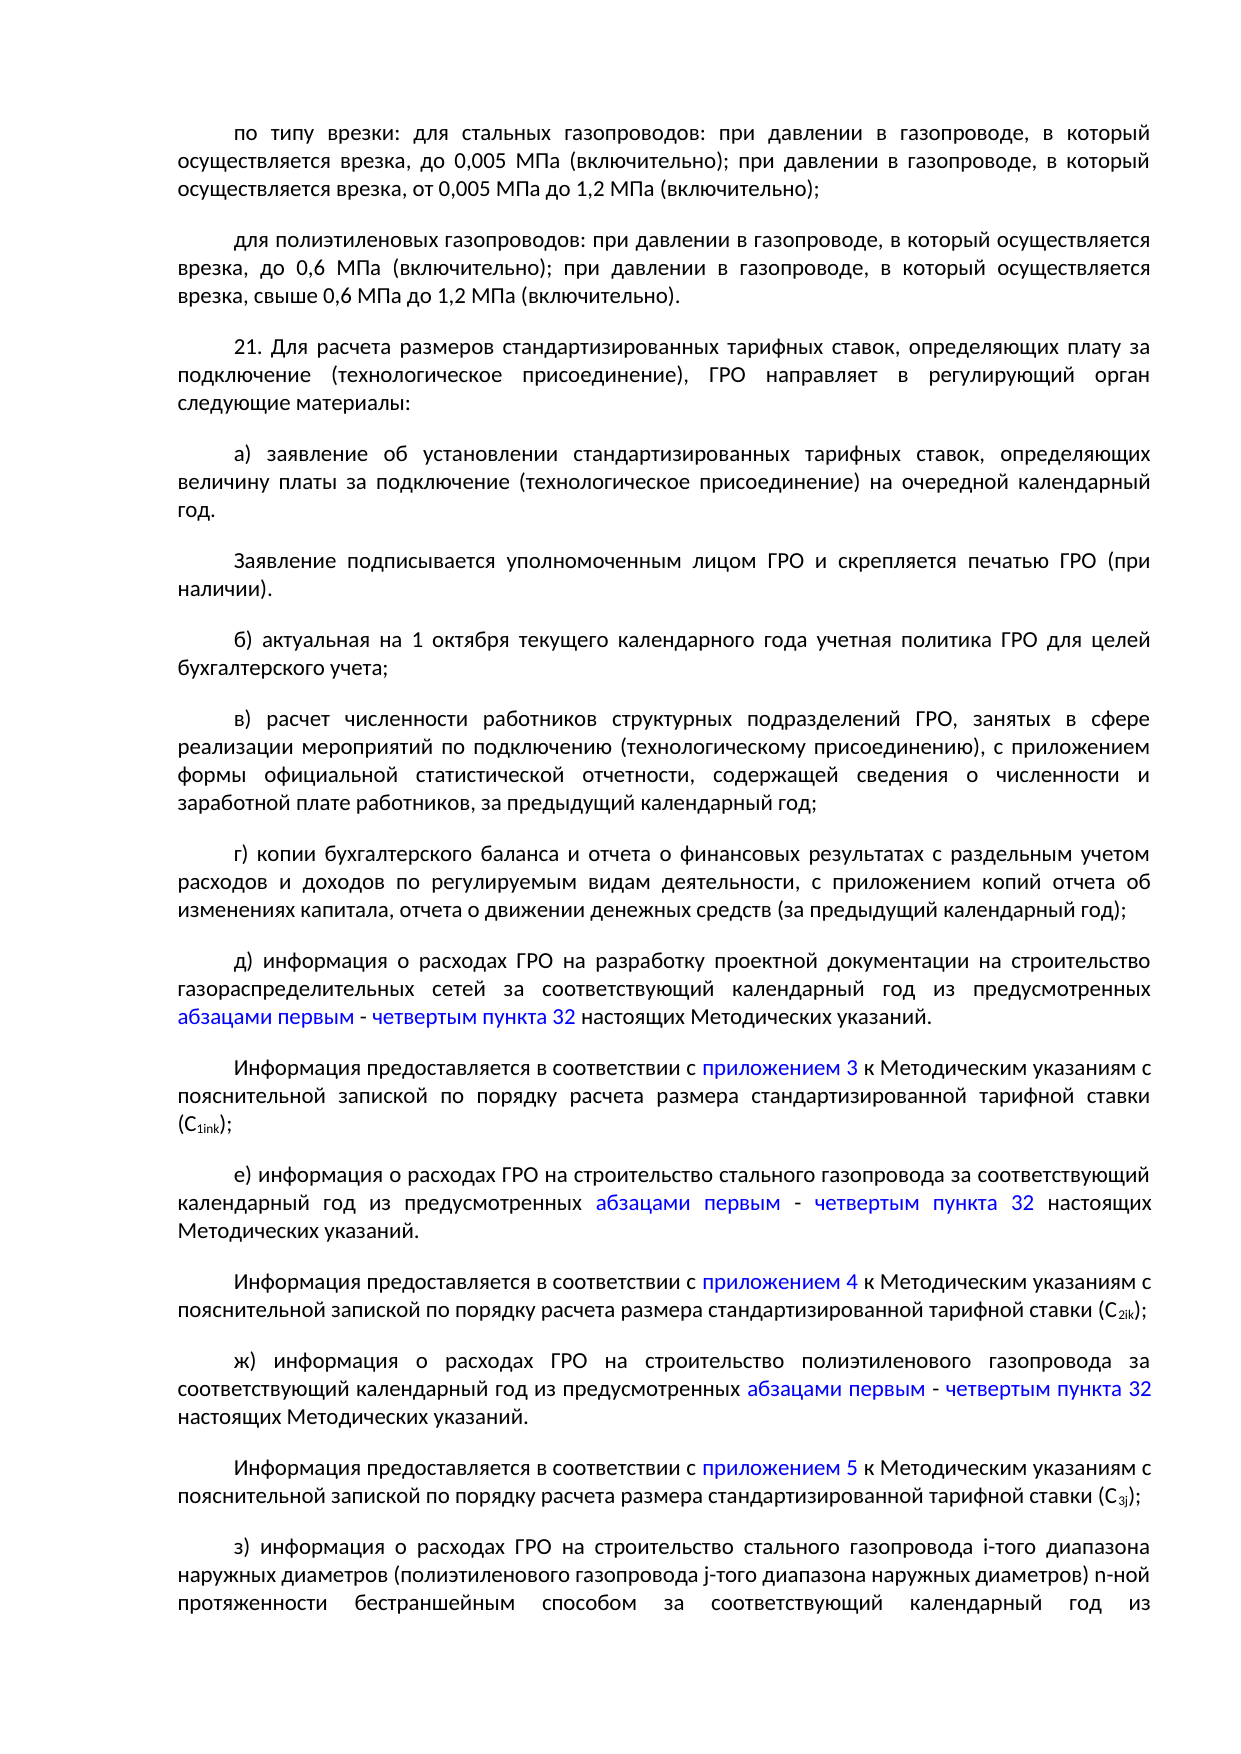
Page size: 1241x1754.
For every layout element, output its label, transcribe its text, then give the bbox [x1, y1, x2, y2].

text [177, 1532, 1152, 1616]
text по типу врезки: для стальных газопроводов: при давлении в газопроводе, в который осуществляется врезка, до 0,005 МПа (включительно); при давлении в газопроводе, в который осуществляется врезка, от 0,005 МПа до 1,2 МПа (включительно); [177, 118, 1152, 202]
text г) копии бухгалтерского баланса и отчета о финансовых результатах с раздельным учетом расходов и доходов по регулируемым видам деятельности, с приложением копий отчета об изменениях капитала, отчета о движении денежных средств (за предыдущий календарный год); [177, 839, 1152, 923]
text в) расчет численности работников структурных подразделений ГРО, занятых в сфере реализации мероприятий по подключению (технологическому присоединению), с приложением формы официальной статистической отчетности, содержащей сведения о численности и заработной плате работников, за предыдущий календарный год; [177, 704, 1152, 816]
text а) заявление об установлении стандартизированных тарифных ставок, определяющих величину платы за подключение (технологическое присоединение) на очередной календарный год. [177, 439, 1152, 523]
text б) актуальная на 1 октября текущего календарного года учетная политика ГРО для целей бухгалтерского учета; [177, 625, 1152, 681]
text ж) информация о расходах ГРО на строительство полиэтиленового газопровода за соответствующий календарный год из предусмотренных абзацами первым - четвертым пункта 32 настоящих Методических указаний. [177, 1346, 1152, 1430]
text Информация предоставляется в соответствии с приложением 5 к Методическим указаниям с пояснительной запиской по порядку расчета размера стандартизированной тарифной ставки (С3j); [177, 1453, 1152, 1509]
text д) информация о расходах ГРО на разработку проектной документации на строительство газораспределительных сетей за соответствующий календарный год из предусмотренных абзацами первым - четвертым пункта 32 настоящих Методических указаний. [177, 946, 1152, 1030]
text для полиэтиленовых газопроводов: при давлении в газопроводе, в который осуществляется врезка, до 0,6 МПа (включительно); при давлении в газопроводе, в который осуществляется врезка, свыше 0,6 МПа до 1,2 МПа (включительно). [177, 225, 1152, 309]
text Информация предоставляется в соответствии с приложением 4 к Методическим указаниям с пояснительной запиской по порядку расчета размера стандартизированной тарифной ставки (С2ik); [177, 1267, 1152, 1323]
text Заявление подписывается уполномоченным лицом ГРО и скрепляется печатью ГРО (при наличии). [177, 546, 1152, 602]
text е) информация о расходах ГРО на строительство стального газопровода за соответствующий календарный год из предусмотренных абзацами первым - четвертым пункта 32 настоящих Методических указаний. [177, 1160, 1152, 1244]
text 21. Для расчета размеров стандартизированных тарифных ставок, определяющих плату за подключение (технологическое присоединение), ГРО направляет в регулирующий орган следующие материалы: [177, 332, 1152, 416]
text Информация предоставляется в соответствии с приложением 3 к Методическим указаниям с пояснительной запиской по порядку расчета размера стандартизированной тарифной ставки (С1ink); [177, 1053, 1152, 1137]
